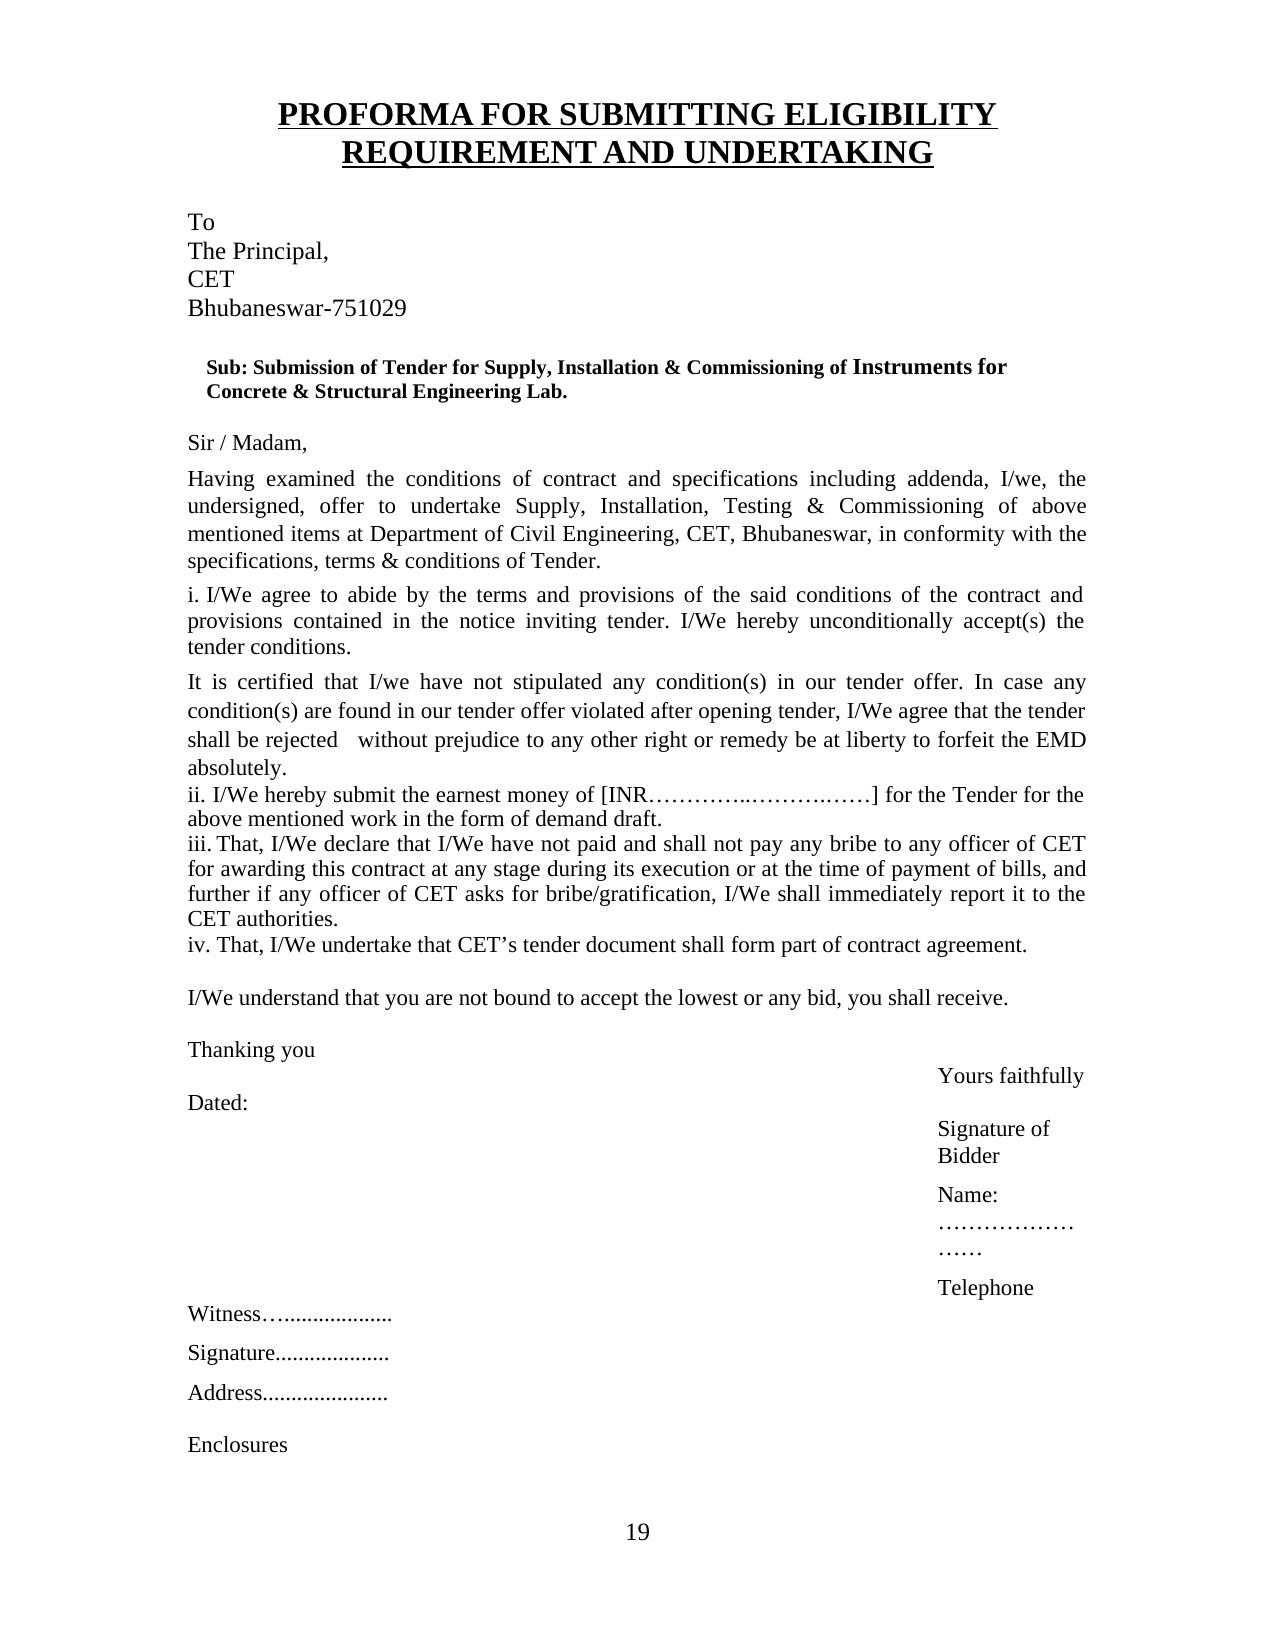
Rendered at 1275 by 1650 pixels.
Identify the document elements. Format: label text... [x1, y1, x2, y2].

text Signature.................... [187, 1339, 1088, 1366]
text Sub: Submission of Tender for Supply, Installation & Commissioning of Instruments for Concrete & Structural Engineering Lab. [206, 353, 1088, 403]
text Sir / Madam, [187, 430, 1088, 456]
text To [187, 208, 1088, 237]
text Having examined the conditions of contract and specifications including addenda, I/we, the undersigned, offer to undertake Supply, Installation, Testing & Commissioning of above mentioned items at Department of Civil Engineering, CET, Bhubaneswar, in conformity with the specifications, terms & conditions of Tender. [187, 464, 1088, 574]
text Telephone [937, 1273, 1088, 1300]
text Enclosures [187, 1432, 1088, 1458]
list I/We hereby submit the earnest money of [INR…………..……….……] for the Tender for the above mentioned work in the form of demand draft. [187, 783, 1086, 831]
subtitle PROFORMA FOR SUBMITTING ELIGIBILITY REQUIREMENT AND UNDERTAKING [187, 94, 1088, 171]
list I/We agree to abide by the terms and provisions of the said conditions of the contract and provisions contained in the notice inviting tender. I/We hereby unconditionally accept(s) the tender conditions. [187, 582, 1086, 660]
list That, I/We declare that I/We have not paid and shall not pay any bribe to any officer of CET for awarding this contract at any stage during its execution or at the time of payment of bills, and further if any officer of CET asks for bribe/gratification, I/We shall immediately report it to the CET authorities. [187, 831, 1088, 931]
text Bhubaneswar-751029 [187, 294, 1088, 322]
text Thanking you [187, 1036, 1088, 1063]
text Signature of Bidder [937, 1116, 1088, 1168]
text The Principal, [187, 237, 1088, 265]
list That, I/We undertake that CET’s tender document shall form part of contract agreement. [187, 931, 1088, 958]
text Dated: [187, 1089, 1088, 1115]
text Address...................... [187, 1379, 1088, 1405]
text Name: …………………… [937, 1181, 1088, 1260]
text CET [187, 265, 1088, 293]
text I/We understand that you are not bound to accept the lowest or any bid, you shall receive. [187, 984, 1088, 1010]
text It is certified that I/we have not stipulated any condition(s) in our tender offer. In case any condition(s) are found in our tender offer violated after opening tender, I/We agree that the tender shall be rejected without prejudice to any other right or remedy be at liberty to forfeit the EMD absolutely. [187, 668, 1088, 781]
text Yours faithfully [937, 1063, 1088, 1089]
text Witness…................... [187, 1300, 1088, 1326]
